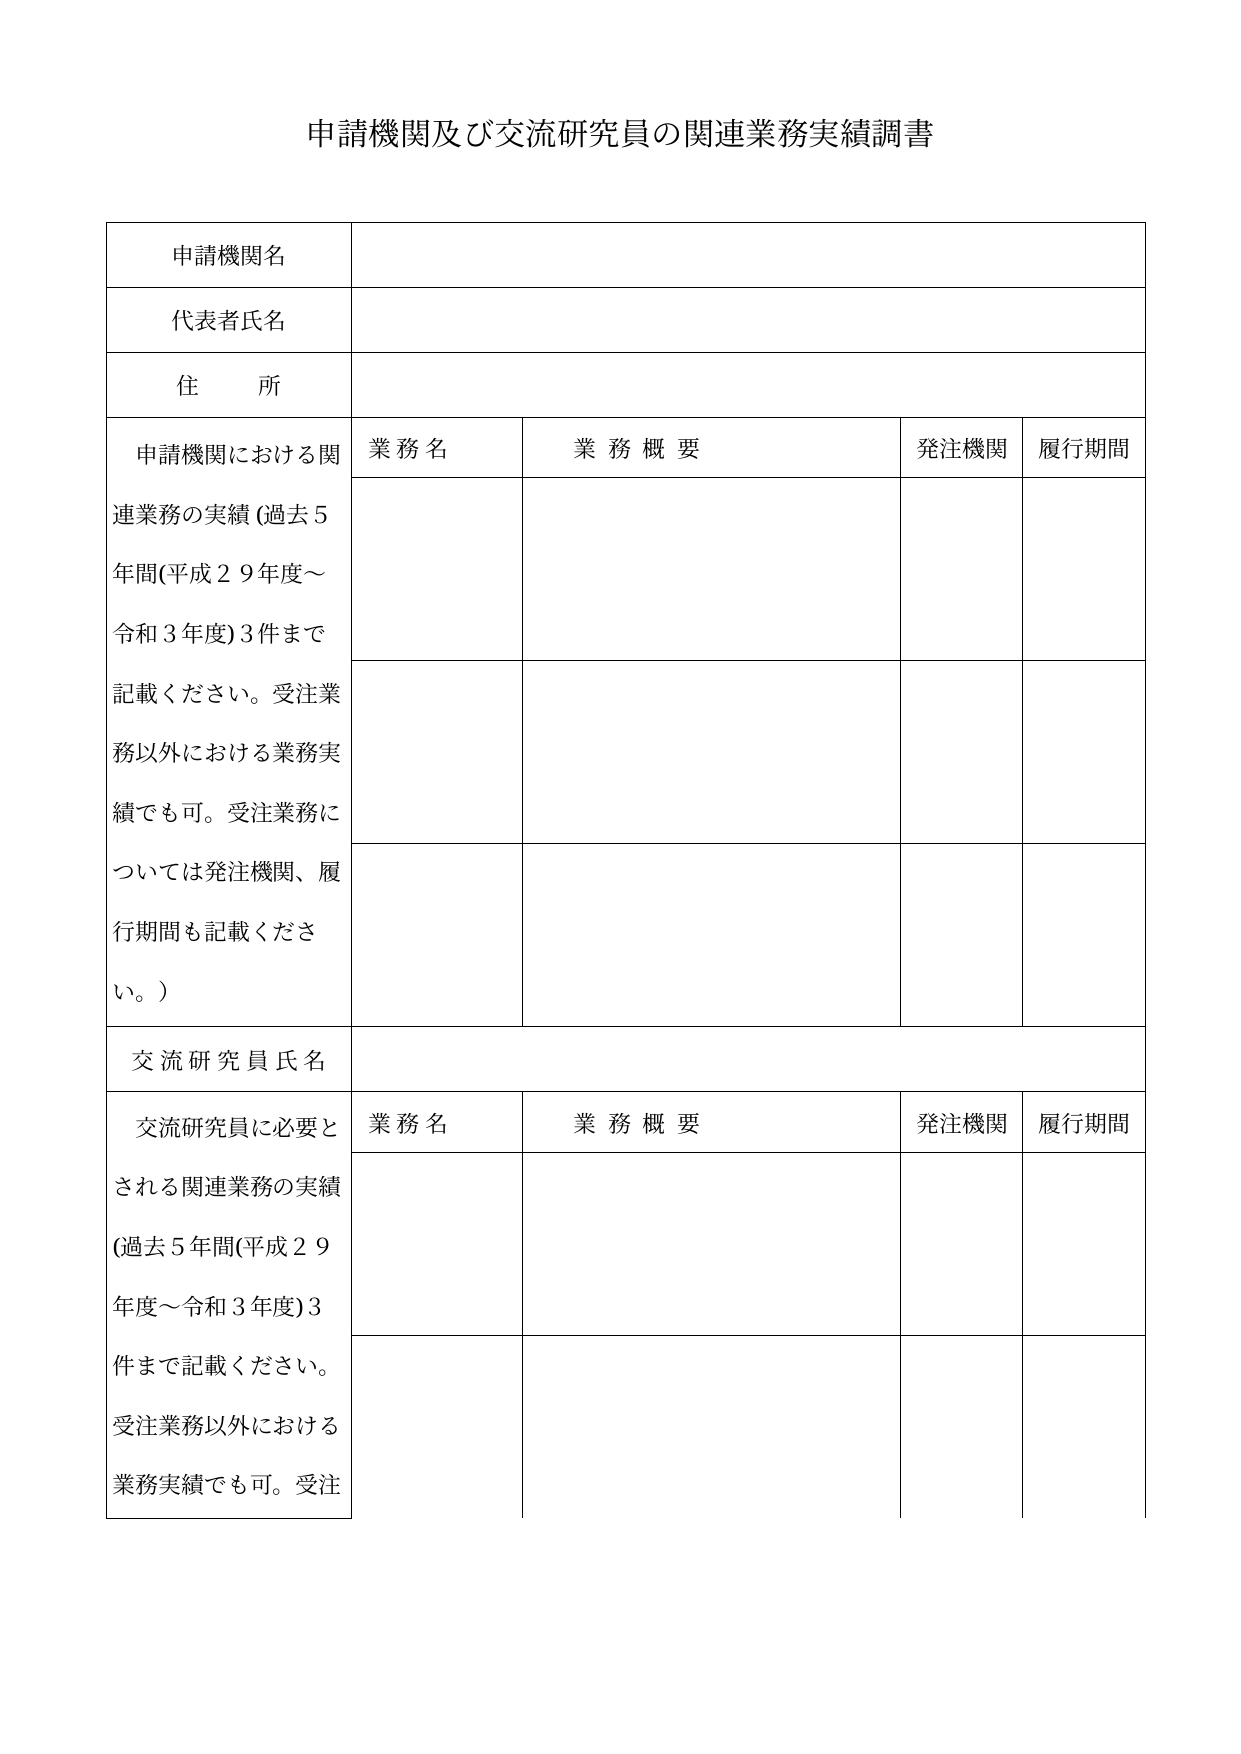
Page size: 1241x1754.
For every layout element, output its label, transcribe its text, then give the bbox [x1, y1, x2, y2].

table_cell [523, 661, 900, 843]
table_cell [1023, 478, 1145, 660]
table_cell [523, 844, 900, 1026]
table_cell 業 務 名 [352, 418, 522, 477]
table_cell [352, 478, 522, 660]
table_cell 業 務 概 要 [523, 1092, 900, 1152]
table_cell [1023, 1336, 1145, 1518]
table_cell [352, 1027, 1145, 1091]
table_cell [901, 661, 1022, 843]
table_cell [352, 288, 1145, 352]
table_cell [352, 1336, 522, 1518]
table_cell 業 務 名 [352, 1092, 522, 1152]
table_cell [901, 1153, 1022, 1335]
table_cell [901, 478, 1022, 660]
table_cell 交流研究員に必要とされる関連業務の実績(過去５年間(平成２９年度～令和３年度)３件まで記載ください。受注業務以外における業務実績でも可。受注業務については発注機関、履行期間も記載ください。） [107, 1092, 351, 1518]
table_cell [1023, 1153, 1145, 1335]
text 申請機関及び交流研究員の関連業務実績調書 [89, 102, 1152, 162]
table_cell [523, 478, 900, 660]
table_cell [352, 661, 522, 843]
table_cell 住 所 [107, 353, 351, 417]
table_cell [901, 844, 1022, 1026]
table_cell 履行期間 [1023, 1092, 1145, 1152]
table_cell 代表者氏名 [107, 288, 351, 352]
table_cell [352, 844, 522, 1026]
table_header [352, 223, 1145, 287]
table_cell 履行期間 [1023, 418, 1145, 477]
table_cell [1023, 844, 1145, 1026]
table_cell [1023, 661, 1145, 843]
table_cell [523, 1153, 900, 1335]
table_cell [523, 1336, 900, 1518]
table_cell 申請機関における関連業務の実績 (過去５年間(平成２９年度～令和３年度)３件まで記載ください。受注業務以外における業務実績でも可。受注業務については発注機関、履行期間も記載ください。） [107, 418, 351, 1026]
table_cell [901, 1336, 1022, 1518]
table_cell 交 流 研 究 員 氏 名 [107, 1027, 351, 1091]
table_cell 業 務 概 要 [523, 418, 900, 477]
table_cell 発注機関 [901, 1092, 1022, 1152]
table_cell 発注機関 [901, 418, 1022, 477]
table_cell [352, 1153, 522, 1335]
table_header 申請機関名 [107, 223, 351, 287]
table_cell [352, 353, 1145, 417]
